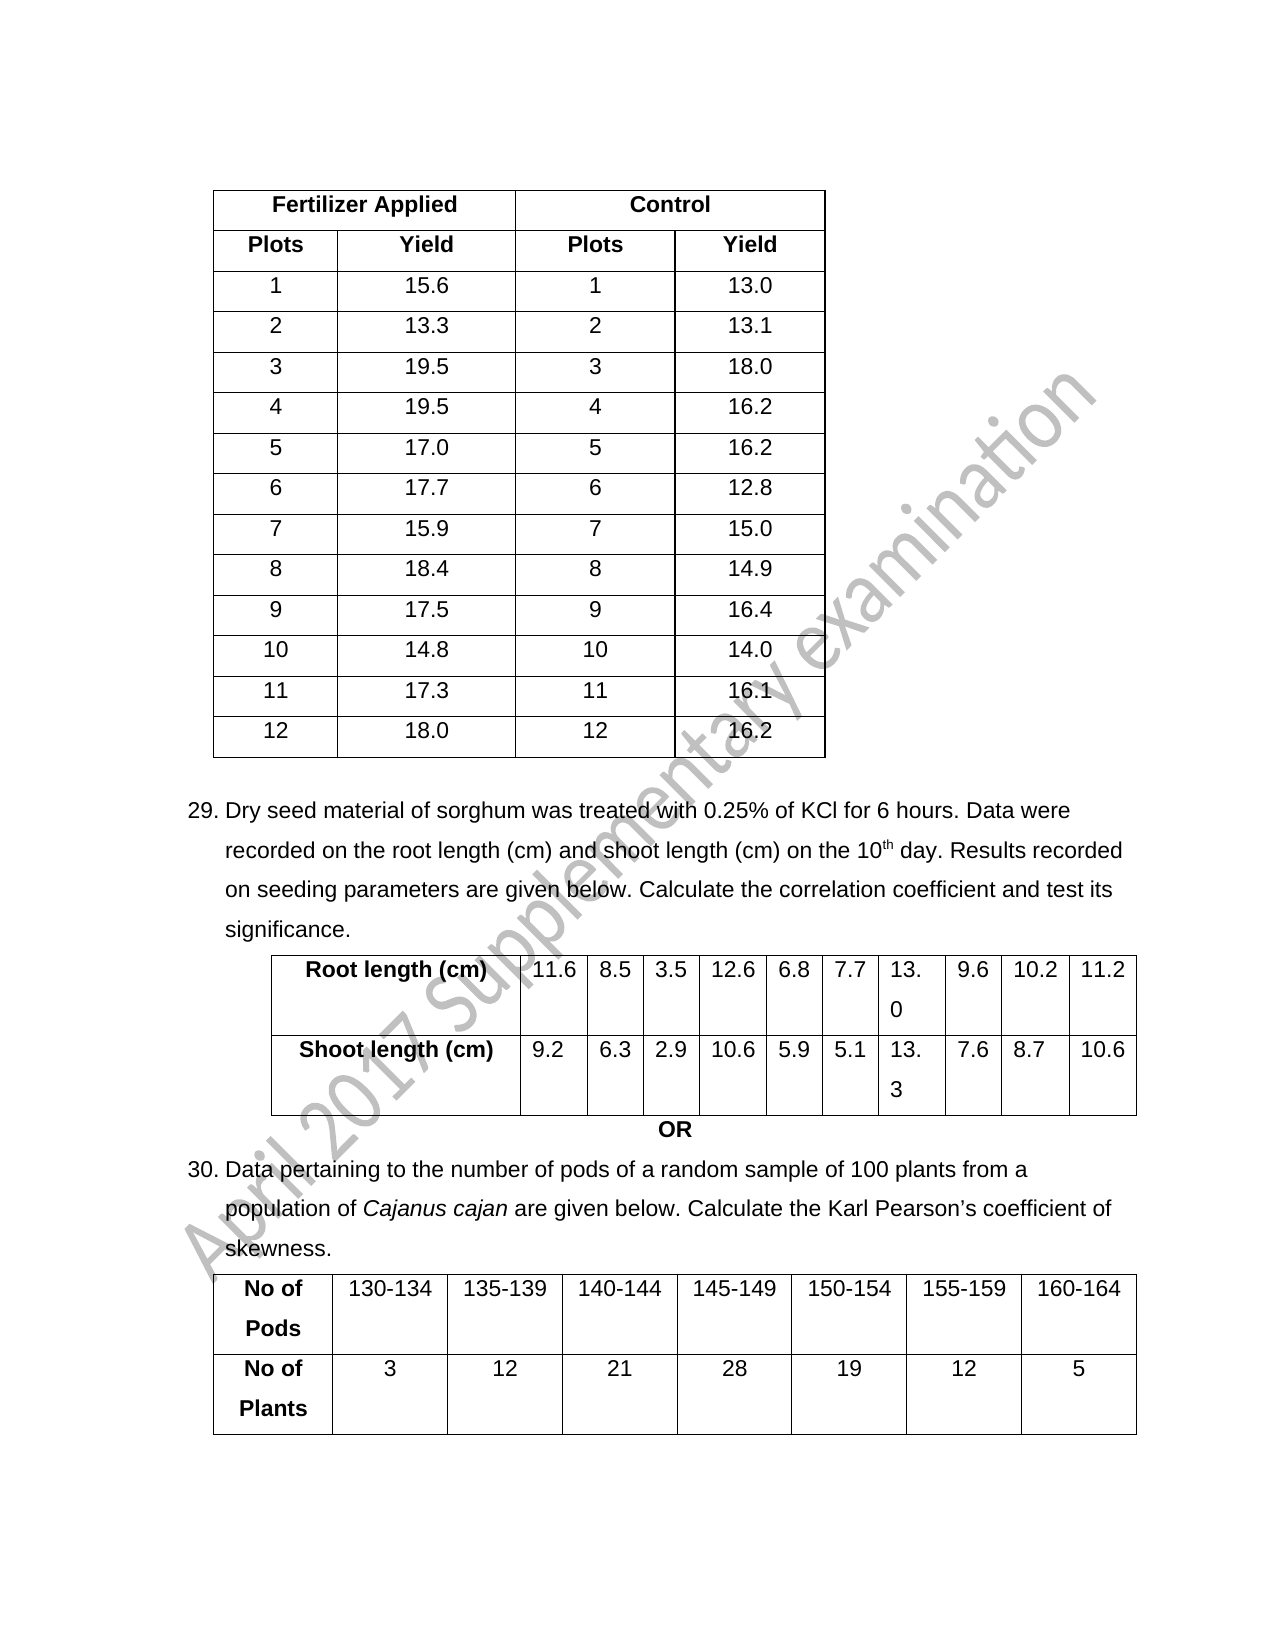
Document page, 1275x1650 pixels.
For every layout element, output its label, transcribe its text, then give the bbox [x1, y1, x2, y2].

table_cell 3 [516, 353, 674, 392]
table_cell 12 [516, 717, 674, 757]
list OR [225, 1116, 1125, 1143]
table_cell 8 [214, 555, 337, 595]
table_cell 15.0 [676, 515, 824, 554]
table_cell 5.9 [767, 1036, 822, 1115]
table_cell 16.4 [676, 596, 824, 635]
table_cell 21 [563, 1355, 677, 1434]
table_cell 19.5 [338, 353, 515, 392]
table_cell 12.8 [676, 474, 824, 514]
table_cell 14.9 [676, 555, 824, 595]
table_cell 16.2 [676, 434, 824, 473]
table_cell 17.7 [338, 474, 515, 514]
table_cell No of Plants [214, 1355, 332, 1434]
table_header 13.0 [879, 956, 945, 1035]
table_cell 18.4 [338, 555, 515, 595]
table_header 8.5 [588, 956, 643, 1035]
table_cell 13.3 [879, 1036, 945, 1115]
table_cell 6 [516, 474, 674, 514]
table_header 145-149 [678, 1275, 791, 1354]
table_header 12.6 [700, 956, 766, 1035]
table_cell 9 [516, 596, 674, 635]
table_cell Yield [338, 231, 515, 271]
table_header 11.2 [1070, 956, 1136, 1035]
table_cell 3 [214, 353, 337, 392]
table_header 11.6 [521, 956, 587, 1035]
table_cell 2.9 [644, 1036, 699, 1115]
table_cell 2 [516, 312, 674, 352]
table_cell 17.3 [338, 677, 515, 716]
table_cell 7 [516, 515, 674, 554]
table_cell Yield [676, 231, 824, 271]
table_cell 13.0 [676, 272, 824, 311]
table_header 130-134 [333, 1275, 447, 1354]
table_header 9.6 [946, 956, 1001, 1035]
table_header 10.2 [1002, 956, 1069, 1035]
table_cell 12 [907, 1355, 1021, 1434]
list Data pertaining to the number of pods of a random sample of 100 plants from a population of Cajanus cajan are given below. Calculate the Karl Pearson’s coefficient of skewness. [187, 1156, 1125, 1261]
table_header 7.7 [823, 956, 878, 1035]
table_cell 8.7 [1002, 1036, 1069, 1115]
table_header 155-159 [907, 1275, 1021, 1354]
table_cell 6.3 [588, 1036, 643, 1115]
table_header Root length (cm) [272, 956, 520, 1035]
table_cell 2 [214, 312, 337, 352]
table_cell 12 [448, 1355, 562, 1434]
table_cell 13.1 [676, 312, 824, 352]
table_cell 5 [1022, 1355, 1136, 1434]
table_cell 13.3 [338, 312, 515, 352]
table_cell 18.0 [338, 717, 515, 757]
list Dry seed material of sorghum was treated with 0.25% of KCl for 6 hours. Data were recorded on the root length (cm) and shoot length (cm) on the 10th day. Results recorded on seeding parameters are given below. Calculate the correlation coefficient and test its significance. [187, 797, 1125, 942]
table_cell 28 [678, 1355, 791, 1434]
table_header 6.8 [767, 956, 822, 1035]
table_cell 16.2 [676, 393, 824, 433]
table_cell 6 [214, 474, 337, 514]
table_cell 5 [516, 434, 674, 473]
table_cell 10.6 [700, 1036, 766, 1115]
table_cell 1 [214, 272, 337, 311]
table_cell 14.0 [676, 636, 824, 676]
table_cell 18.0 [676, 353, 824, 392]
table_cell 15.6 [338, 272, 515, 311]
table_cell 11 [516, 677, 674, 716]
table_cell Plots [214, 231, 337, 271]
table_cell 14.8 [338, 636, 515, 676]
table_cell 8 [516, 555, 674, 595]
table_cell 15.9 [338, 515, 515, 554]
table_cell 3 [333, 1355, 447, 1434]
table_header No of Pods [214, 1275, 332, 1354]
table_cell 9 [214, 596, 337, 635]
table_cell 1 [516, 272, 674, 311]
table_cell 11 [214, 677, 337, 716]
table_cell 5 [214, 434, 337, 473]
table_cell 4 [214, 393, 337, 433]
table_cell 9.2 [521, 1036, 587, 1115]
table_cell Plots [516, 231, 674, 271]
table_cell Shoot length (cm) [272, 1036, 520, 1115]
table_header Control [516, 191, 824, 230]
table_cell 16.1 [676, 677, 824, 716]
table_header 3.5 [644, 956, 699, 1035]
table_header 150-154 [792, 1275, 906, 1354]
table_header 135-139 [448, 1275, 562, 1354]
table_cell 10 [516, 636, 674, 676]
table_header 160-164 [1022, 1275, 1136, 1354]
table_header Fertilizer Applied [214, 191, 515, 230]
table_cell 5.1 [823, 1036, 878, 1115]
table_cell 17.5 [338, 596, 515, 635]
table_cell 10.6 [1070, 1036, 1136, 1115]
table_cell 7.6 [946, 1036, 1001, 1115]
table_cell 17.0 [338, 434, 515, 473]
table_cell 7 [214, 515, 337, 554]
table_cell 10 [214, 636, 337, 676]
table_cell 4 [516, 393, 674, 433]
table_cell 16.2 [676, 717, 824, 757]
table_header 140-144 [563, 1275, 677, 1354]
table_cell 19 [792, 1355, 906, 1434]
table_cell 12 [214, 717, 337, 757]
table_cell 19.5 [338, 393, 515, 433]
